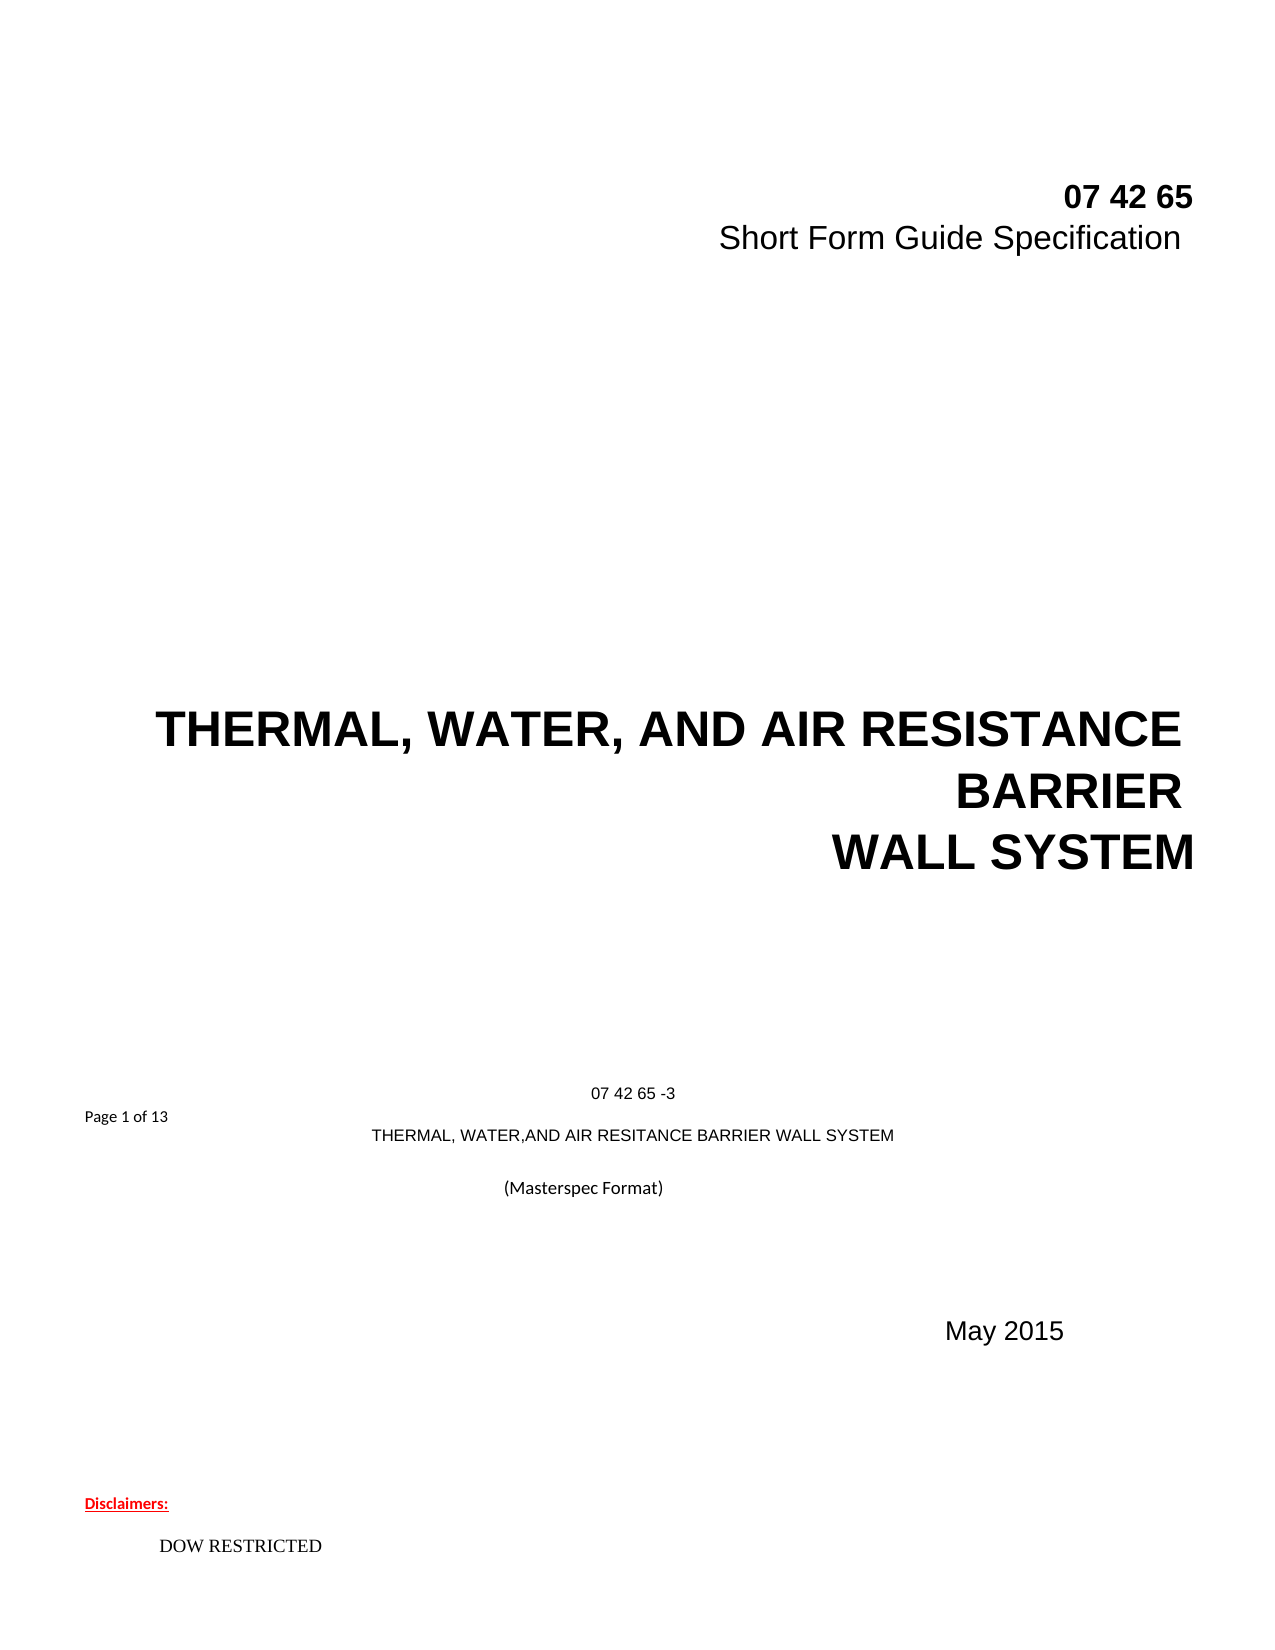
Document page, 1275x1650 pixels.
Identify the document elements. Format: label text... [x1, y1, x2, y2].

text THERMAL, WATER, AND AIR RESISTANCE [84, 699, 1183, 757]
text 07 42 65 [84, 177, 1202, 215]
text BARRIER [84, 761, 1183, 818]
text May 2015 [84, 1315, 1202, 1346]
text WALL SYSTEM [817, 823, 1195, 880]
text Disclaimers: [84, 1493, 1202, 1514]
text Page 1 of 13 [84, 1108, 705, 1126]
text THERMAL, WATER,AND AIR RESITANCE BARRIER WALL SYSTEM [84, 1126, 1182, 1145]
text 07 42 65 -3 [84, 1084, 1182, 1103]
subtitle Short Form Guide Specification [84, 218, 1182, 257]
text (Masterspec Format) [84, 1176, 1202, 1199]
